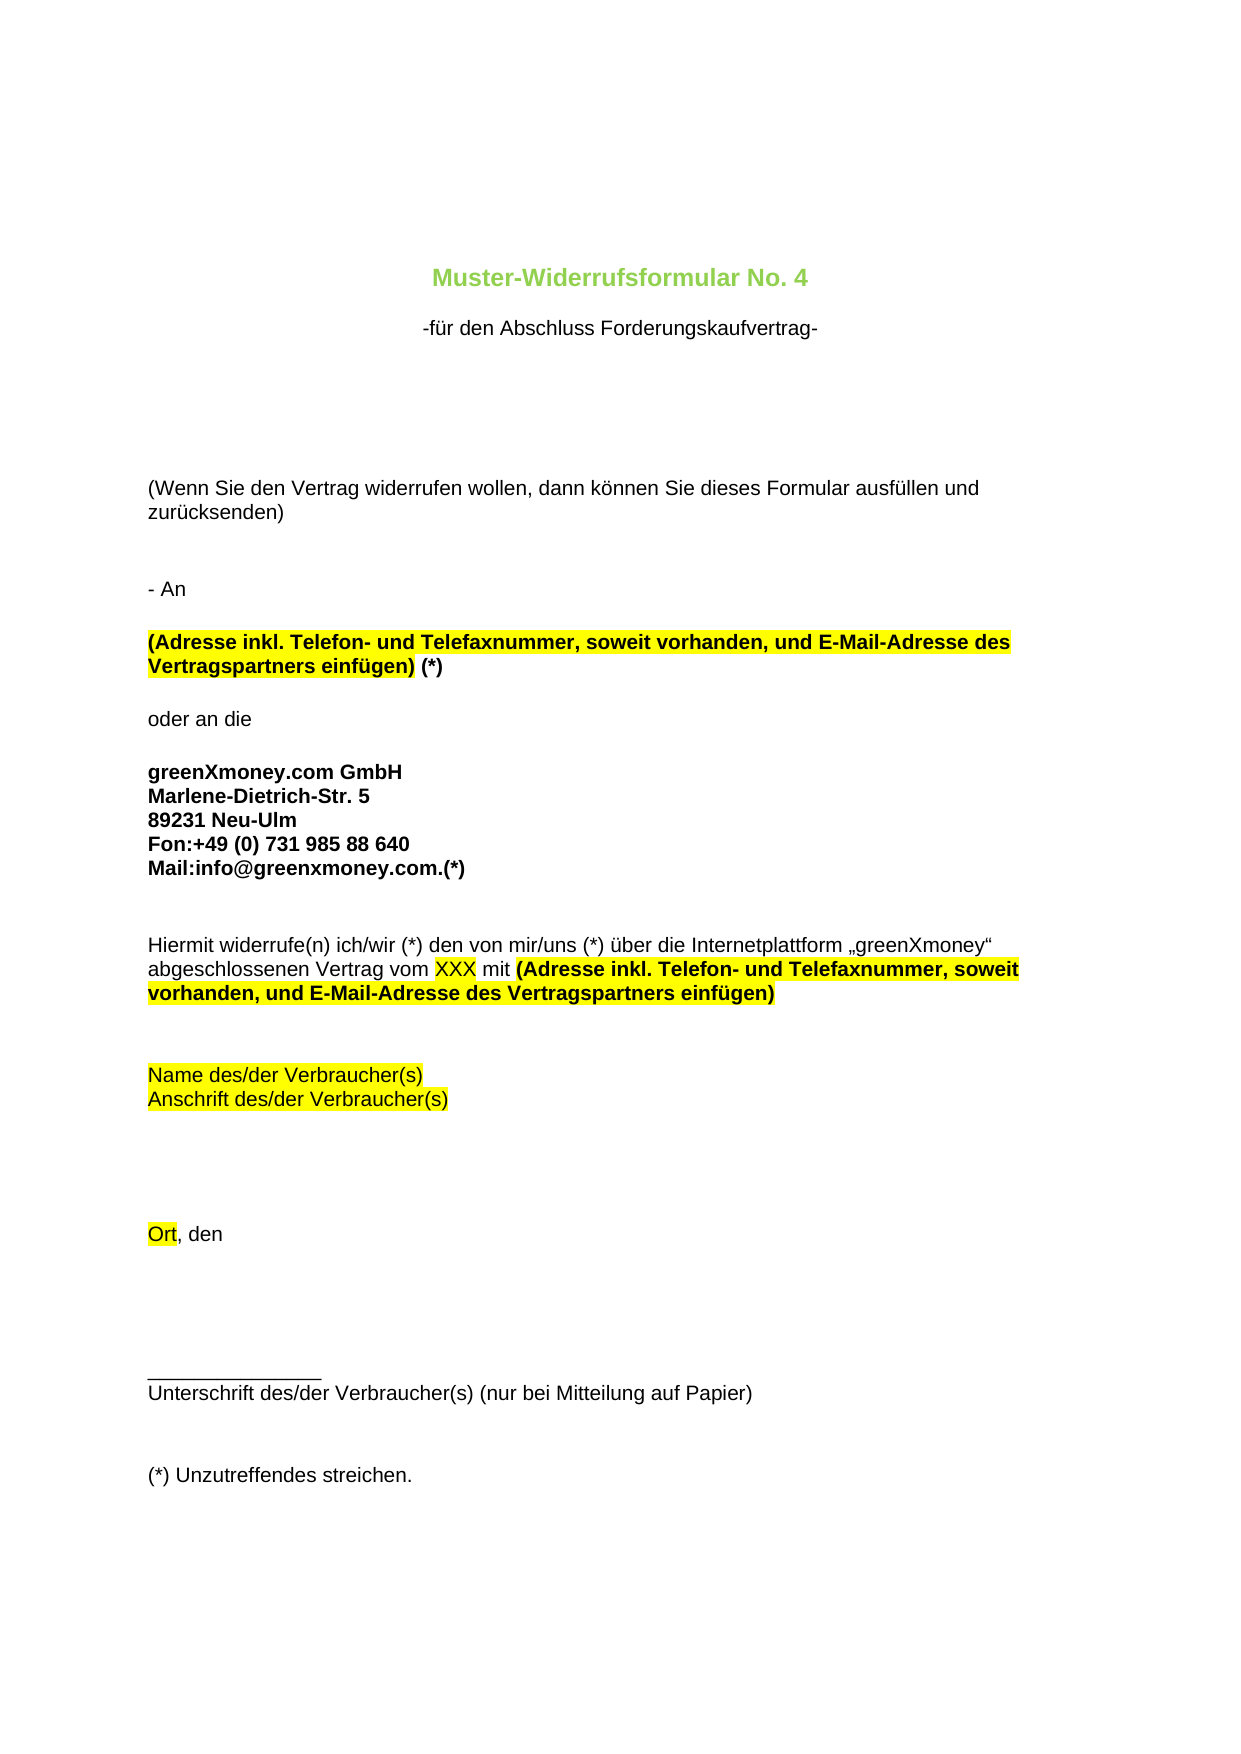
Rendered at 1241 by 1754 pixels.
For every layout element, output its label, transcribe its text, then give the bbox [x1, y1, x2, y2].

text greenXmoney.com GmbH [148, 760, 1093, 784]
text Marlene-Dietrich-Str. 5 [148, 784, 1093, 808]
text Muster-Widerrufsformular No. 4 -für den Abschluss Forderungskaufvertrag- [148, 263, 1093, 340]
text - An [148, 553, 1093, 601]
text 89231 Neu-Ulm [148, 808, 1093, 832]
text Ort, den [148, 1222, 1093, 1274]
text _______________ Unterschrift des/der Verbraucher(s) (nur bei Mitteilung auf Papier) [148, 1357, 1093, 1433]
text Hiermit widerrufe(n) ich/wir (*) den von mir/uns (*) über die Internetplattform „greenXmoney“ abgeschlossenen Vertrag vom XXX mit (Adresse inkl. Telefon- und Telefaxnummer, soweit vorhanden, und E-Mail-Adresse des Vertragspartners einfügen) [148, 909, 1093, 1033]
text (*) Unzutreffendes streichen. [148, 1462, 1093, 1486]
text Name des/der Verbraucher(s) Anschrift des/der Verbraucher(s) [148, 1063, 1093, 1139]
text Mail:info@greenxmoney.com.(*) [148, 856, 1093, 880]
text oder an die [148, 707, 1093, 731]
text (Wenn Sie den Vertrag widerrufen wollen, dann können Sie dieses Formular ausfüllen und zurücksenden) [148, 476, 1093, 523]
text Fon:+49 (0) 731 985 88 640 [148, 832, 1093, 856]
text (Adresse inkl. Telefon- und Telefaxnummer, soweit vorhanden, und E-Mail-Adresse des Vertragspartners einfügen) (*) [415, 630, 1093, 678]
